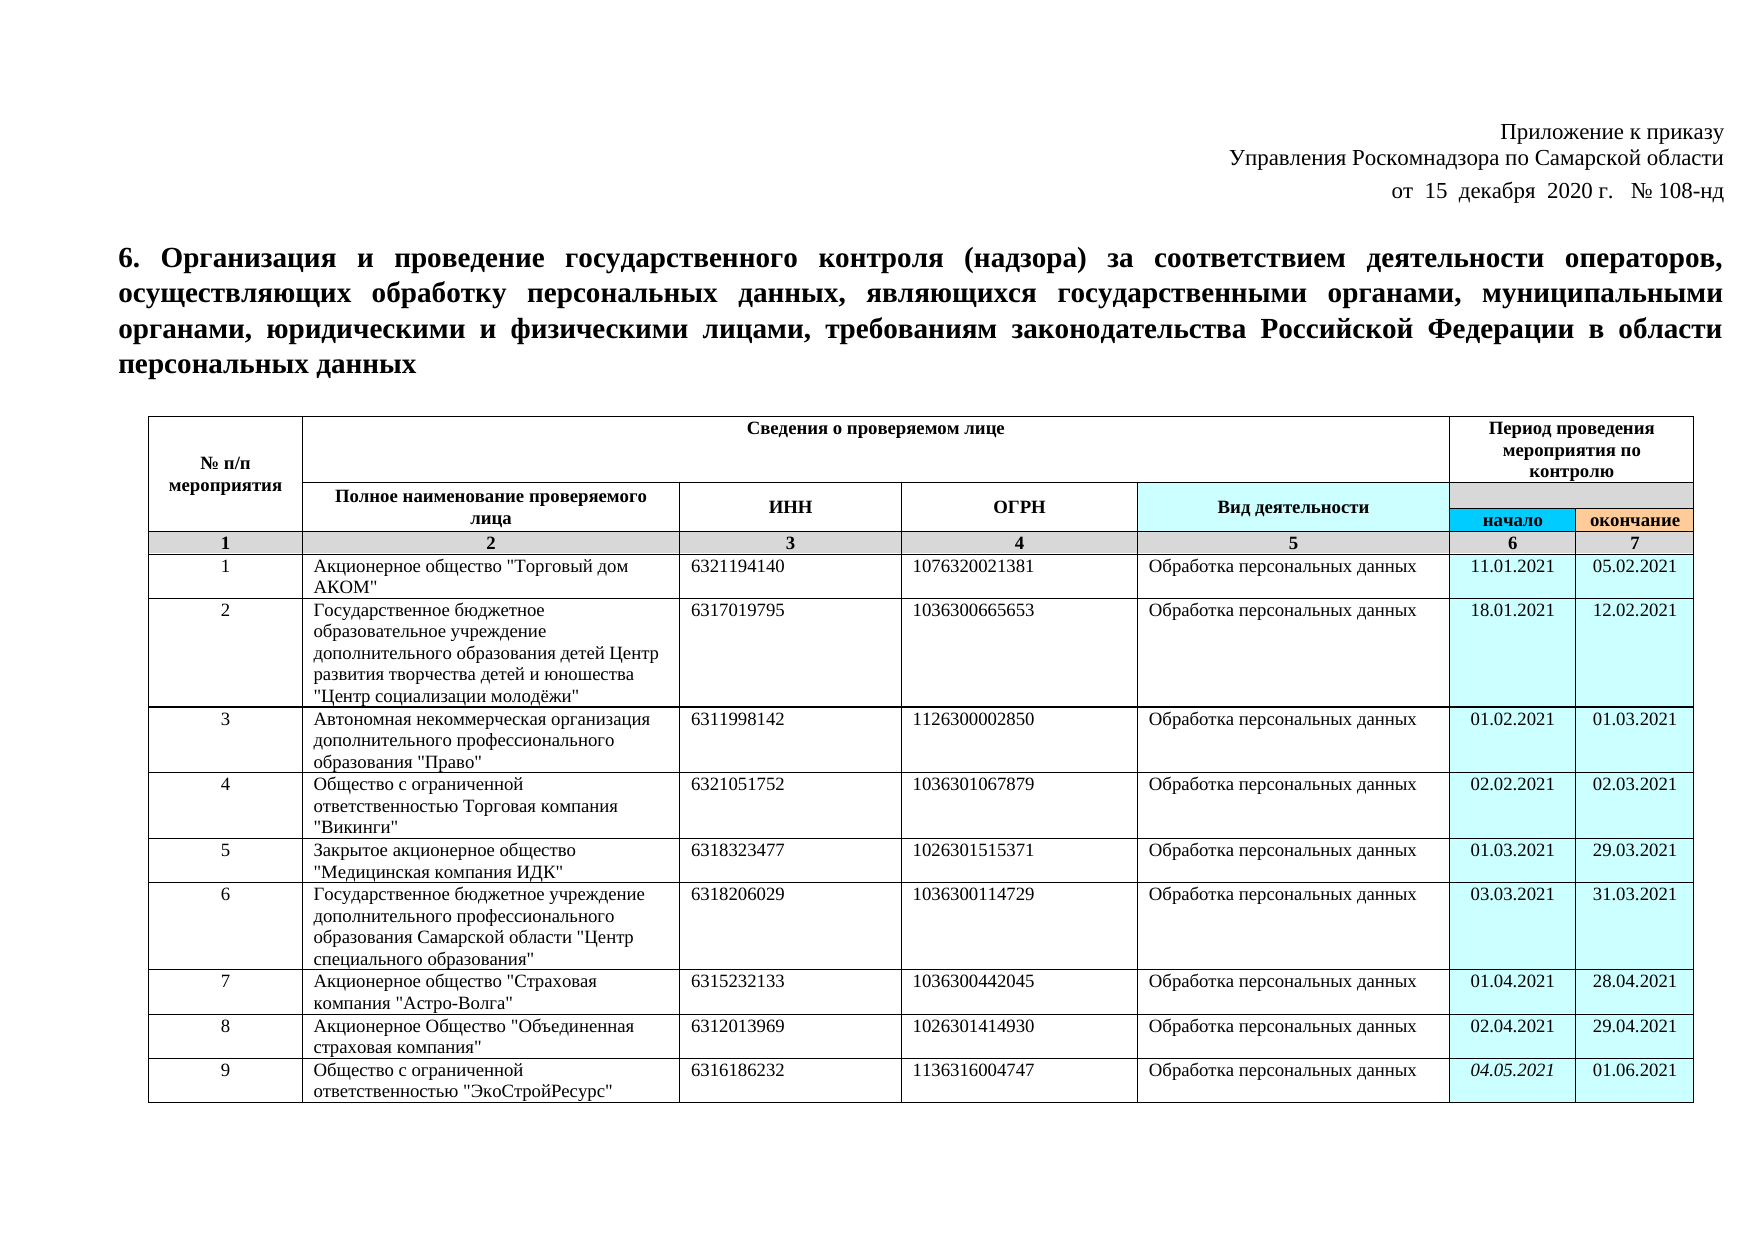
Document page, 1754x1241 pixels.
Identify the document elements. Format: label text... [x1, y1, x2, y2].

table_cell 18.01.2021 [1450, 599, 1575, 706]
table_cell Полное наименование проверяемого лица [303, 483, 679, 531]
table_cell Обработка персональных данных [1138, 883, 1449, 969]
table_cell 6316186232 [680, 1059, 901, 1102]
table_cell 6311998142 [680, 708, 901, 772]
table_cell 6317019795 [680, 599, 901, 706]
table_cell окончание [1576, 509, 1693, 531]
table_cell 02.03.2021 [1576, 773, 1693, 838]
table_cell 5 [149, 839, 302, 882]
table_cell 4 [149, 773, 302, 838]
table_cell Обработка персональных данных [1138, 599, 1449, 706]
table_cell Автономная некоммерческая организация дополнительного профессионального образования "Право" [303, 708, 679, 772]
table_cell 1026301414930 [902, 1015, 1137, 1058]
table_cell 01.03.2021 [1576, 708, 1693, 772]
table_cell 02.04.2021 [1450, 1015, 1575, 1058]
table_cell ОГРН [902, 483, 1137, 531]
table_cell Государственное бюджетное учреждение дополнительного профессионального образования Самарской области "Центр специального образования" [303, 883, 679, 969]
table_cell 5 [1138, 532, 1449, 553]
table_cell 05.02.2021 [1576, 555, 1693, 598]
table_cell 1076320021381 [902, 555, 1137, 598]
table_cell 6315232133 [680, 970, 901, 1013]
table_cell Акционерное общество "Торговый дом АКОМ" [303, 555, 679, 598]
table_cell 3 [149, 708, 302, 772]
table_cell 8 [149, 1015, 302, 1058]
table_cell начало [1450, 509, 1575, 531]
table_cell 1126300002850 [902, 708, 1137, 772]
table_cell 6 [1450, 532, 1575, 553]
table_cell 2 [149, 599, 302, 706]
table_cell 29.04.2021 [1576, 1015, 1693, 1058]
table_cell 7 [149, 970, 302, 1013]
table_cell 7 [1576, 532, 1693, 553]
table_cell Общество с ограниченной ответственностью "ЭкоСтройРесурс" [303, 1059, 679, 1102]
table_cell 1136316004747 [902, 1059, 1137, 1102]
table_cell 28.04.2021 [1576, 970, 1693, 1013]
table_cell Акционерное общество "Страховая компания "Астро-Волга" [303, 970, 679, 1013]
table_cell 1 [149, 555, 302, 598]
table_cell 01.06.2021 [1576, 1059, 1693, 1102]
table_cell 1036300442045 [902, 970, 1137, 1013]
table_cell 1036300665653 [902, 599, 1137, 706]
table_cell 04.05.2021 [1450, 1059, 1575, 1102]
table_cell Обработка персональных данных [1138, 555, 1449, 598]
table_cell Обработка персональных данных [1138, 970, 1449, 1013]
table_cell 6 [149, 883, 302, 969]
table_cell Закрытое акционерное общество "Медицинская компания ИДК" [303, 839, 679, 882]
table_cell 03.03.2021 [1450, 883, 1575, 969]
table_cell Вид деятельности [1138, 483, 1449, 531]
table_cell 6312013969 [680, 1015, 901, 1058]
table_header Период проведения мероприятия по контролю [1450, 417, 1693, 482]
table_cell Обработка персональных данных [1138, 1059, 1449, 1102]
table_cell [1450, 483, 1693, 508]
text 6. Организация и проведение государственного контроля (надзора) за соответствием деятельности операторов, осуществляющих обработку персональных данных, являющихся государственными органами, муниципальными органами, юридическими и физическими лицами, требованиям законодательства Российской Федерации в области персональных данных [118, 239, 1724, 381]
text от 15 декабря . № 108-нд [1137, 177, 1724, 203]
table_cell 6318323477 [680, 839, 901, 882]
table_cell 1 [149, 532, 302, 553]
table_cell 9 [149, 1059, 302, 1102]
table_cell 01.04.2021 [1450, 970, 1575, 1013]
table_cell 1036300114729 [902, 883, 1137, 969]
table_cell 01.02.2021 [1450, 708, 1575, 772]
table_cell Акционерное Общество "Объединенная страховая компания" [303, 1015, 679, 1058]
text Управления Роскомнадзора по Самарской области [1137, 144, 1724, 171]
table_cell 1036301067879 [902, 773, 1137, 838]
table_cell 2 [303, 532, 679, 553]
table_cell 6318206029 [680, 883, 901, 969]
table_cell 02.02.2021 [1450, 773, 1575, 838]
table_cell 6321194140 [680, 555, 901, 598]
table_cell Общество с ограниченной ответственностью Торговая компания "Викинги" [303, 773, 679, 838]
table_cell 29.03.2021 [1576, 839, 1693, 882]
table_cell Обработка персональных данных [1138, 839, 1449, 882]
table_cell ИНН [680, 483, 901, 531]
text Приложение к приказу [1137, 118, 1724, 144]
table_cell 31.03.2021 [1576, 883, 1693, 969]
table_cell Обработка персональных данных [1138, 1015, 1449, 1058]
table_cell 01.03.2021 [1450, 839, 1575, 882]
table_cell Государственное бюджетное образовательное учреждение дополнительного образования детей Центр развития творчества детей и юношества "Центр социализации молодёжи" [303, 599, 679, 706]
table_cell 3 [680, 532, 901, 553]
table_cell 12.02.2021 [1576, 599, 1693, 706]
table_header Сведения о проверяемом лице [303, 417, 1449, 482]
table_cell 6321051752 [680, 773, 901, 838]
table_cell 4 [902, 532, 1137, 553]
table_cell Обработка персональных данных [1138, 773, 1449, 838]
table_cell 11.01.2021 [1450, 555, 1575, 598]
table_cell Обработка персональных данных [1138, 708, 1449, 772]
table_header № п/п мероприятия [149, 417, 302, 531]
table_cell 1026301515371 [902, 839, 1137, 882]
